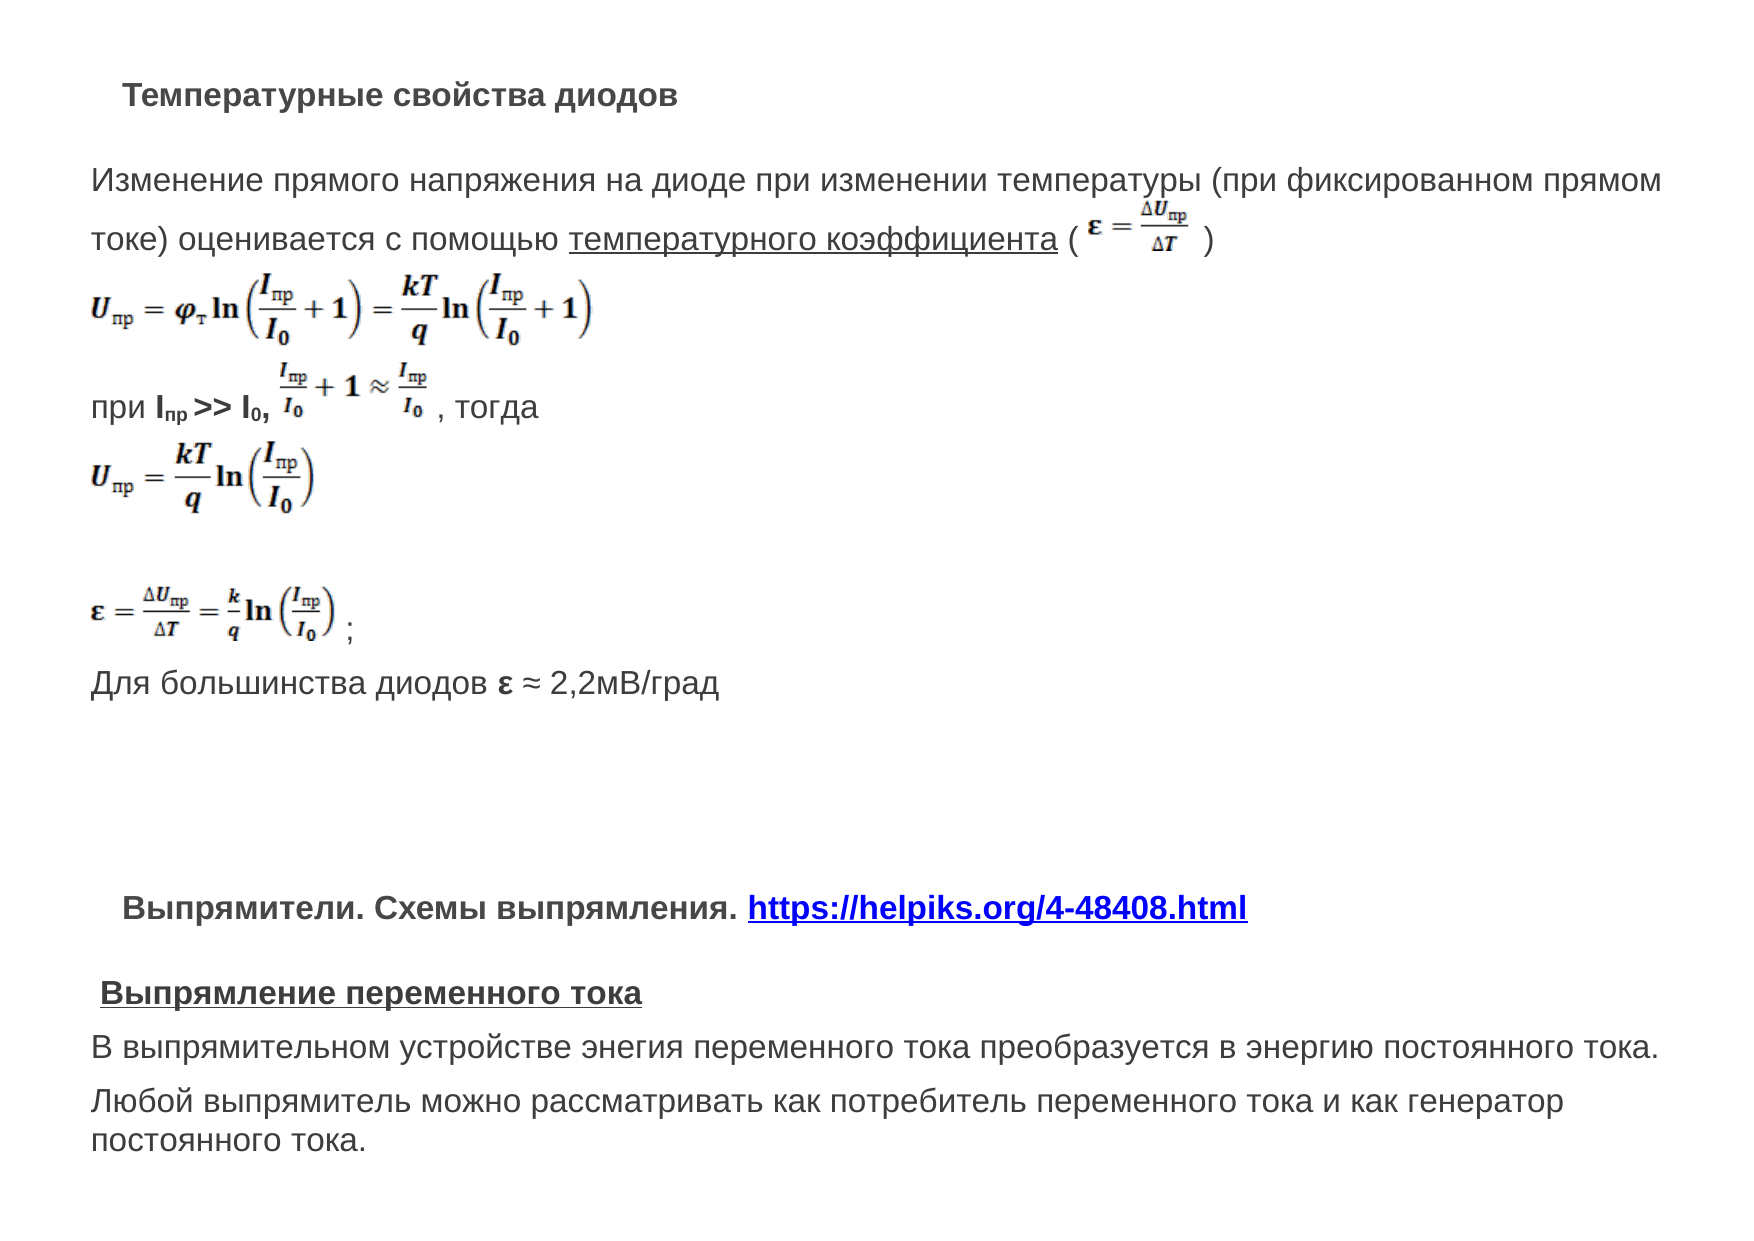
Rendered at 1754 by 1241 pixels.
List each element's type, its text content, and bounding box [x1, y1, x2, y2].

subtitle Температурные свойства диодов [122, 75, 1632, 113]
picture [90, 273, 594, 347]
text В выпрямительном устройстве энегия переменного тока преобразуется в энергию постоянного тока. [91, 1027, 1663, 1066]
picture [279, 362, 427, 419]
picture [90, 584, 336, 641]
text при Iпр >> I0, , тогда [91, 362, 1663, 425]
picture [1087, 198, 1194, 251]
text Любой выпрямитель можно рассматривать как потребитель переменного тока и как генератор постоянного тока. [91, 1081, 1663, 1158]
picture [90, 441, 314, 515]
text Для большинства диодов ε ≈ 2,2мВ/град [91, 663, 1663, 702]
subtitle Выпрямители. Схемы выпрямления. https://helpiks.org/4-48408.html [122, 888, 1632, 926]
text Изменение прямого напряжения на диоде при изменении температуры (при фиксированном прямом токе) оценивается с помощью температурного коэффициента ( ) [91, 160, 1663, 257]
text Выпрямление переменного тока [91, 973, 1663, 1012]
text ; [91, 584, 1663, 647]
